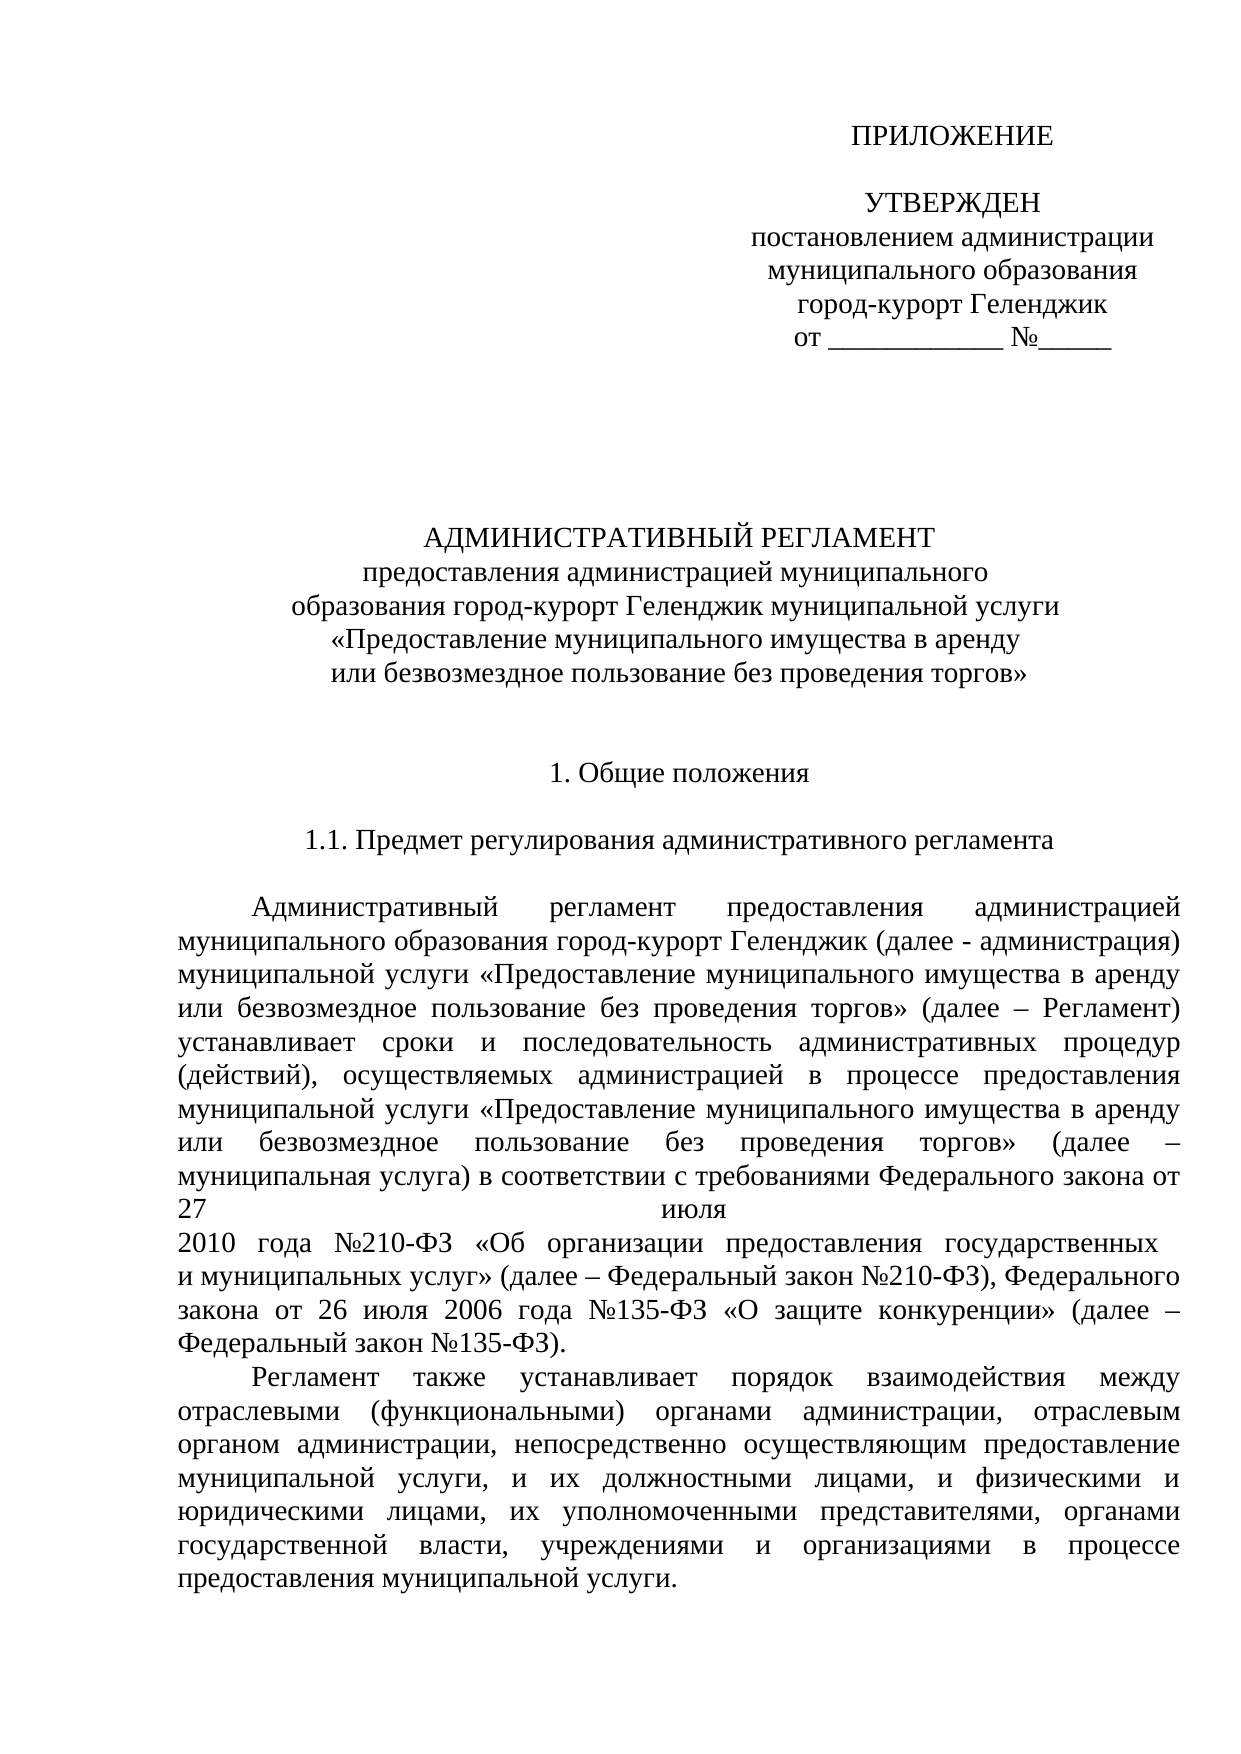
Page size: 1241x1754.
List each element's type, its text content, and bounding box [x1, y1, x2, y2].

text от ____________ №_____ [723, 319, 1181, 353]
text ПРИЛОЖЕНИЕ [723, 118, 1181, 152]
text предоставления администрацией муниципального образования город-курорт Геленджик муниципальной услуги «Предоставление муниципального имущества в аренду или безвозмездное пользование без проведения торгов» [177, 554, 1181, 688]
text 1.1. Предмет регулирования административного регламента [177, 822, 1181, 856]
text постановлением администрации [723, 219, 1181, 252]
text УТВЕРЖДЕН [723, 185, 1181, 219]
text муниципального образования [723, 252, 1181, 286]
text Регламент также устанавливает порядок взаимодействия между отраслевыми (функциональными) органами администрации, отраслевым органом администрации, непосредственно осуществляющим предоставление муниципальной услуги, и их должностными лицами, и физическими и юридическими лицами, их уполномоченными представителями, органами государственной власти, учреждениями и организациями в процессе предоставления муниципальной услуги. [177, 1359, 1181, 1594]
text город-курорт Геленджик [723, 286, 1181, 319]
text АДМИНИСТРАТИВНЫЙ РЕГЛАМЕНТ [177, 521, 1181, 554]
text 1. Общие положения [177, 755, 1181, 789]
text Административный регламент предоставления администрацией муниципального образования город-курорт Геленджик (далее - администрация) муниципальной услуги «Предоставление муниципального имущества в аренду или безвозмездное пользование без проведения торгов» (далее – Регламент) устанавливает сроки и последовательность административных процедур (действий), осуществляемых администрацией в процессе предоставления муниципальной услуги «Предоставление муниципального имущества в аренду или безвозмездное пользование без проведения торгов» (далее – муниципальная услуга) в соответствии с требованиями Федерального закона от 27 июля 2010 года №210-ФЗ «Об организации предоставления государственных и муниципальных услуг» (далее – Федеральный закон №210-ФЗ), Федерального закона от 26 июля 2006 года №135-ФЗ «О защите конкуренции» (далее – Федеральный закон №135-ФЗ). [177, 889, 1181, 1359]
